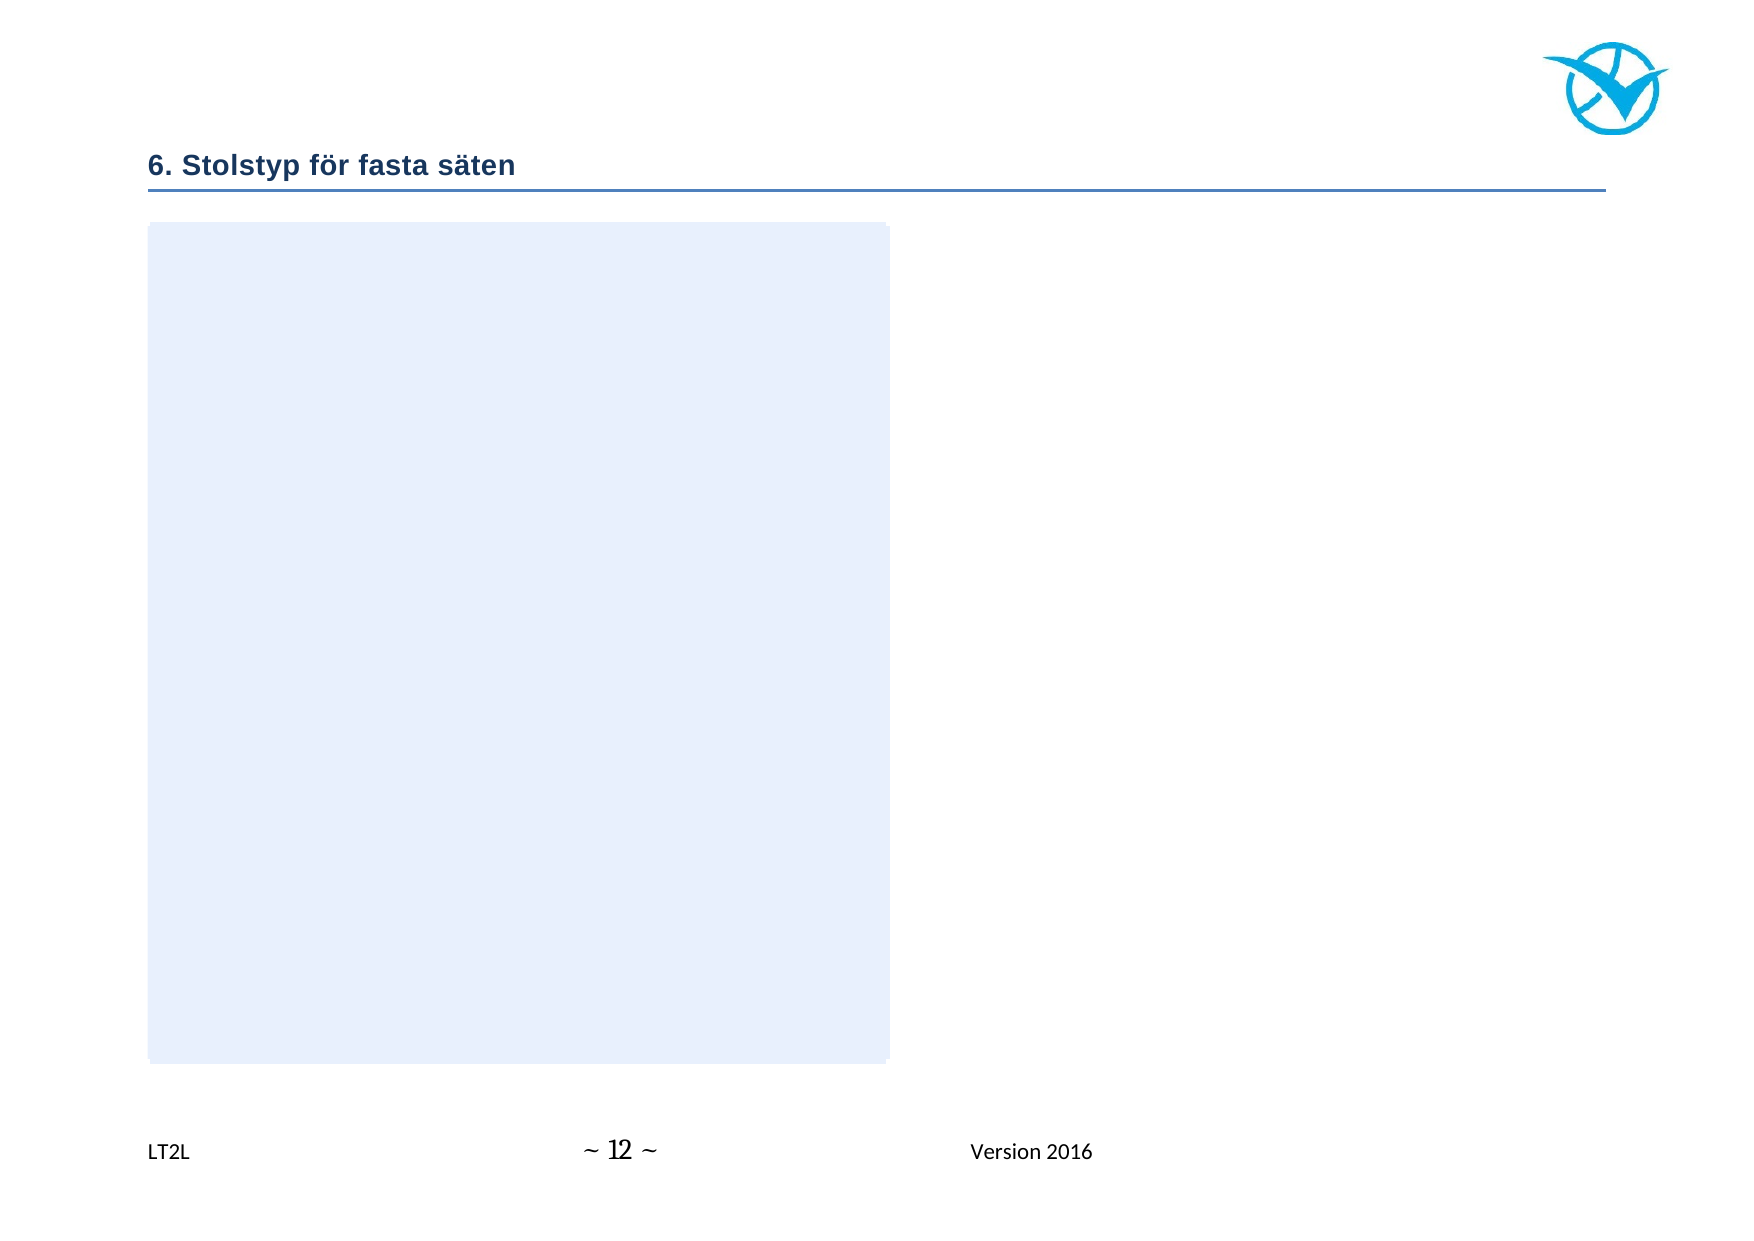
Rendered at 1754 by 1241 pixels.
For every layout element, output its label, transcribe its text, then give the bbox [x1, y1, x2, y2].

title 6. Stolstyp för fasta säten [148, 148, 1606, 189]
picture [1584, 48, 1616, 74]
picture [1542, 42, 1654, 135]
picture [147, 222, 890, 1064]
picture [1615, 42, 1673, 135]
